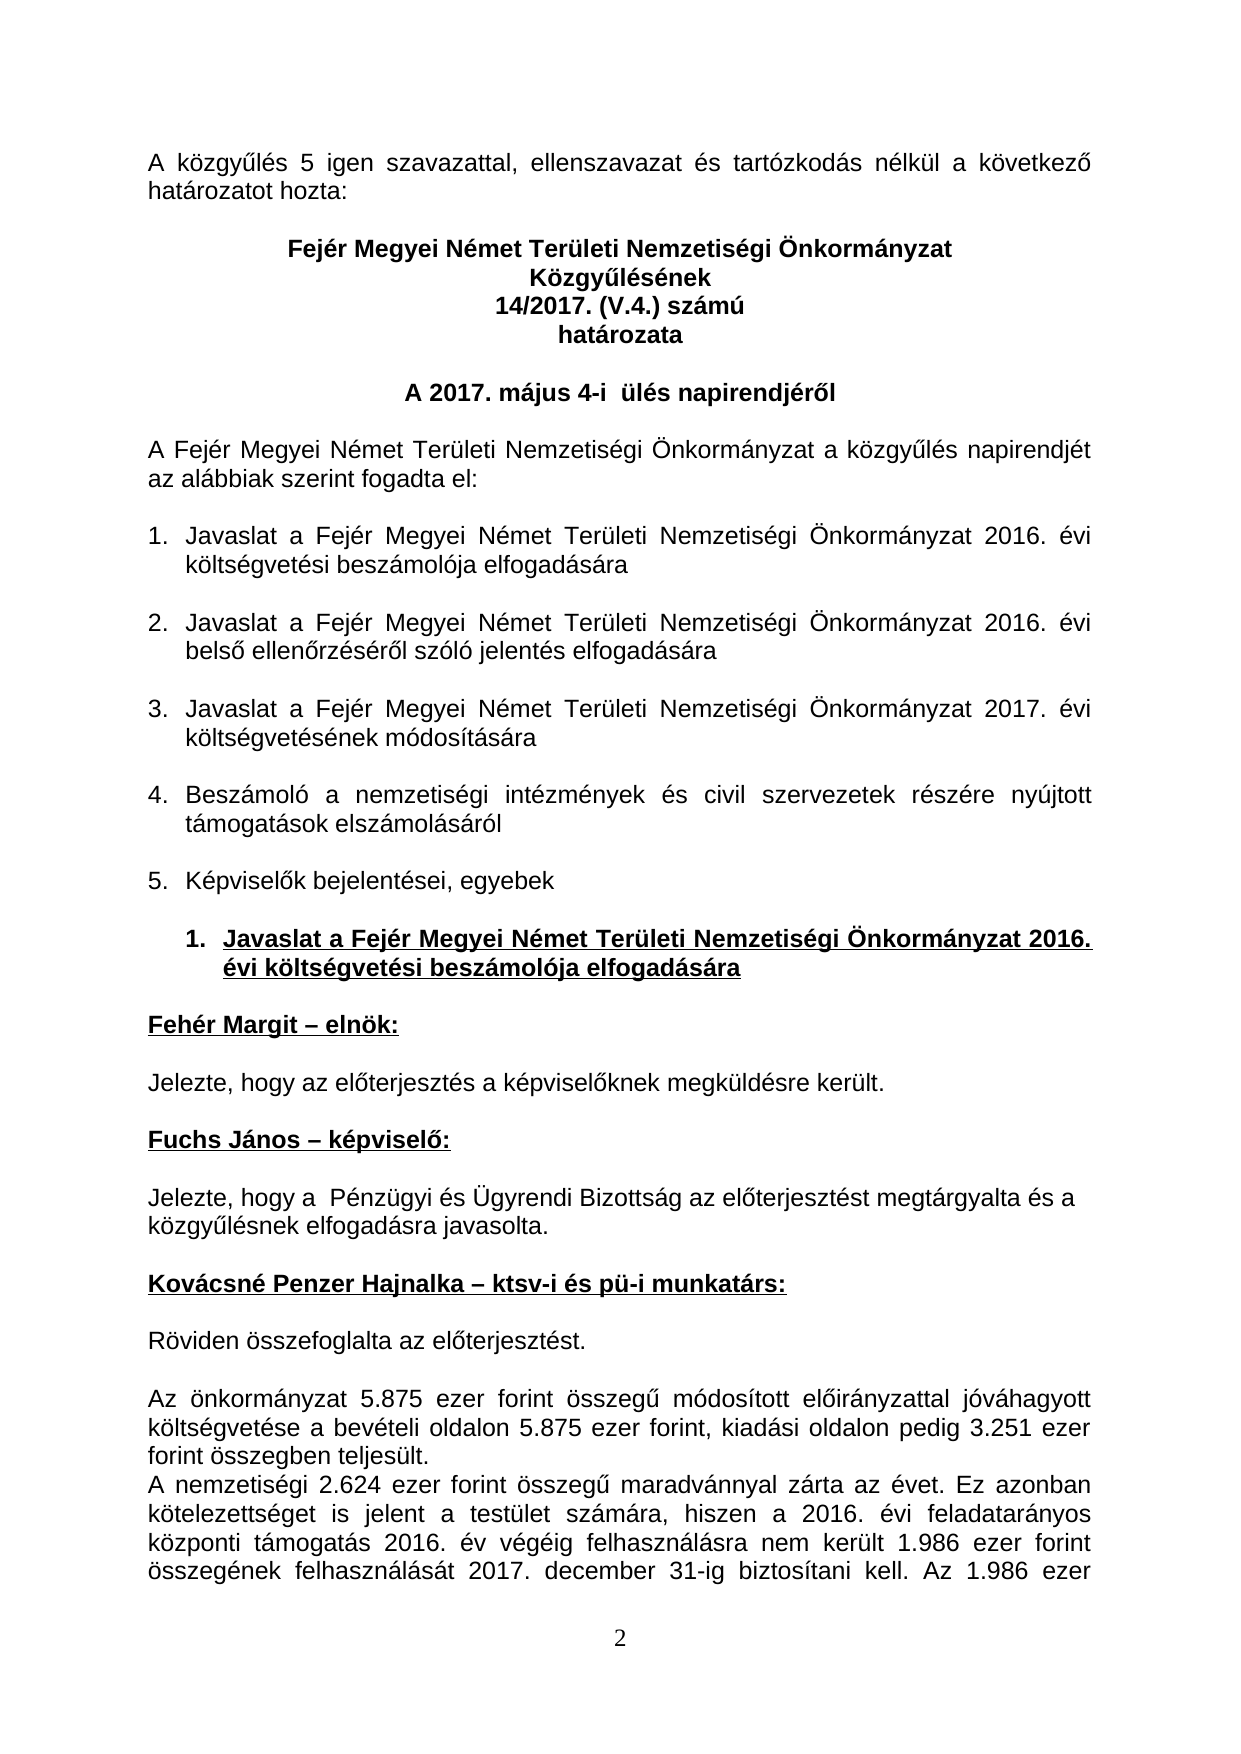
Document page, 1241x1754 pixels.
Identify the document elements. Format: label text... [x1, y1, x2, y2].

text Az önkormányzat 5.875 ezer forint összegű módosított előirányzattal jóváhagyott költségvetése a bevételi oldalon 5.875 ezer forint, kiadási oldalon pedig 3.251 ezer forint összegben teljesült. [148, 1384, 1093, 1470]
text Fehér Margit – elnök: [148, 1010, 1093, 1039]
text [148, 1470, 1093, 1585]
text Jelezte, hogy az előterjesztés a képviselőknek megküldésre került. [148, 1068, 1093, 1096]
text 14/2017. (V.4.) számú [148, 291, 1093, 320]
text Fejér Megyei Német Területi Nemzetiségi Önkormányzat [148, 234, 1093, 263]
text határozata [148, 320, 1093, 349]
text Közgyűlésének [148, 263, 1093, 291]
text Fuchs János – képviselő: [148, 1125, 1093, 1154]
list Javaslat a Fejér Megyei Német Területi Nemzetiségi Önkormányzat 2017. évi költségvetésének módosítására [148, 694, 1093, 751]
list Beszámoló a nemzetiségi intézmények és civil szervezetek részére nyújtott támogatások elszámolásáról [148, 780, 1093, 838]
text A közgyűlés 5 igen szavazattal, ellenszavazat és tartózkodás nélkül a következő határozatot hozta: [148, 148, 1093, 205]
text A 2017. május 4-i ülés napirendjéről [148, 378, 1093, 406]
text A Fejér Megyei Német Területi Nemzetiségi Önkormányzat a közgyűlés napirendjét az alábbiak szerint fogadta el: [148, 435, 1093, 493]
text Kovácsné Penzer Hajnalka – ktsv-i és pü-i munkatárs: [148, 1269, 1093, 1298]
list Javaslat a Fejér Megyei Német Területi Nemzetiségi Önkormányzat 2016. évi költségvetési beszámolója elfogadására [185, 924, 1093, 981]
list Javaslat a Fejér Megyei Német Területi Nemzetiségi Önkormányzat 2016. évi belső ellenőrzéséről szóló jelentés elfogadására [148, 608, 1093, 665]
list Javaslat a Fejér Megyei Német Területi Nemzetiségi Önkormányzat 2016. évi költségvetési beszámolója elfogadására [148, 521, 1093, 579]
text Röviden összefoglalta az előterjesztést. [148, 1326, 1093, 1355]
list Képviselők bejelentései, egyebek [148, 866, 1093, 895]
text Jelezte, hogy a Pénzügyi és Ügyrendi Bizottság az előterjesztést megtárgyalta és a közgyűlésnek elfogadásra javasolta. [148, 1183, 1093, 1240]
